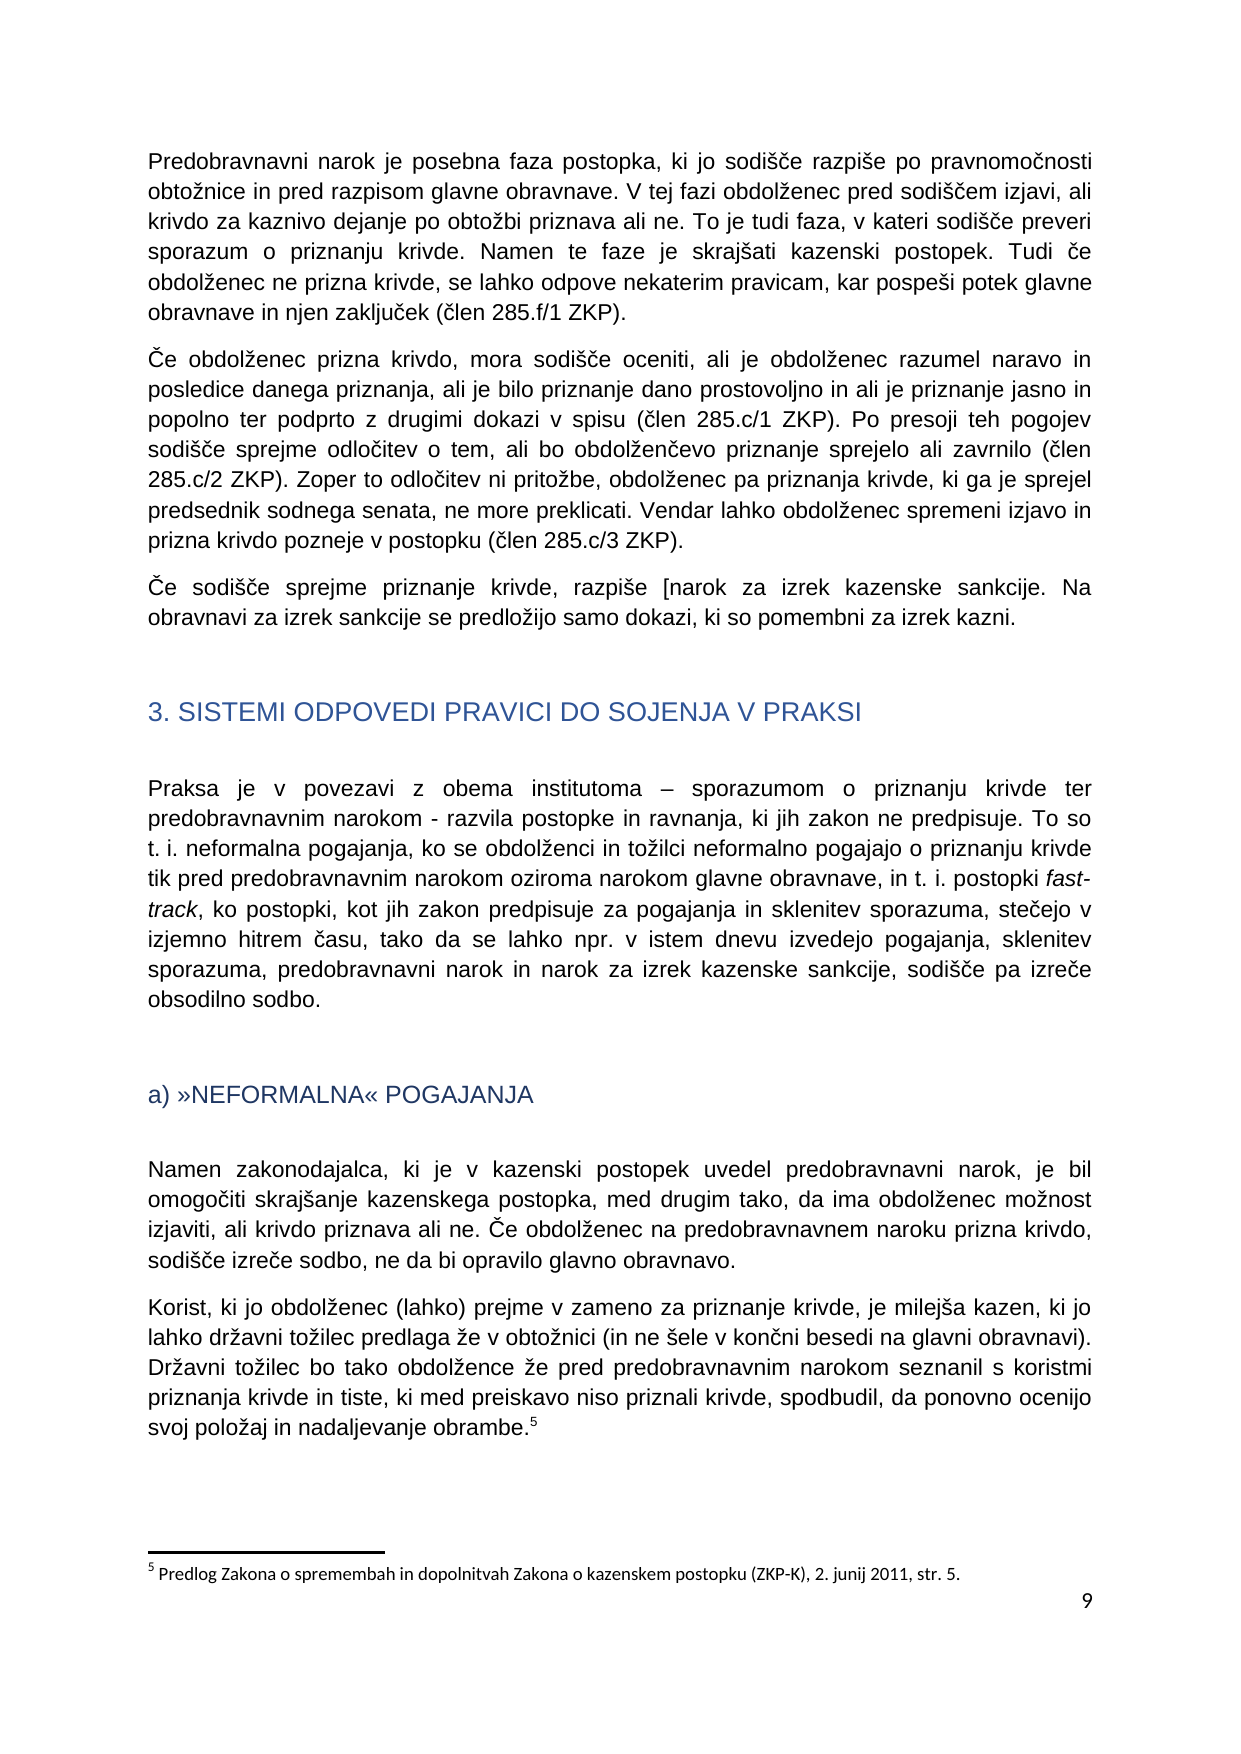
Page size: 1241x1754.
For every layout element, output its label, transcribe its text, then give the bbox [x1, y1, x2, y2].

text Če sodišče sprejme priznanje krivde, razpiše [narok za izrek kazenske sankcije. Na obravnavi za izrek sankcije se predložijo samo dokazi, ki so pomembni za izrek kazni. [148, 574, 1093, 630]
text Namen zakonodajalca, ki je v kazenski postopek uvedel predobravnavni narok, je bil omogočiti skrajšanje kazenskega postopka, med drugim tako, da ima obdolženec možnost izjaviti, ali krivdo priznava ali ne. Če obdolženec na predobravnavnem naroku prizna krivdo, sodišče izreče sodbo, ne da bi opravilo glavno obravnavo. [148, 1156, 1093, 1273]
text Praksa je v povezavi z obema institutoma – sporazumom o priznanju krivde ter predobravnavnim narokom - razvila postopke in ravnanja, ki jih zakon ne predpisuje. To so t. i. neformalna pogajanja, ko se obdolženci in tožilci neformalno pogajajo o priznanju krivde tik pred predobravnavnim narokom oziroma narokom glavne obravnave, in t. i. postopki fast-track, ko postopki, kot jih zakon predpisuje za pogajanja in sklenitev sporazuma, stečejo v izjemno hitrem času, tako da se lahko npr. v istem dnevu izvedejo pogajanja, sklenitev sporazuma, predobravnavni narok in narok za izrek kazenske sankcije, sodišče pa izreče obsodilno sodbo. [148, 775, 1093, 1012]
text Korist, ki jo obdolženec (lahko) prejme v zameno za priznanje krivde, je milejša kazen, ki jo lahko državni tožilec predlaga že v obtožnici (in ne šele v končni besedi na glavni obravnavi). Državni tožilec bo tako obdolžence že pred predobravnavnim narokom seznanil s koristmi priznanja krivde in tiste, ki med preiskavo niso priznali krivde, spodbudil, da ponovno ocenijo svoj položaj in nadaljevanje obrambe. [148, 1293, 1093, 1441]
text 3. SISTEMI ODPOVEDI PRAVICI DO SOJENJA V PRAKSI [148, 696, 1093, 727]
text a) »NEFORMALNA« POGAJANJA [148, 1080, 1093, 1109]
text Če obdolženec prizna krivdo, mora sodišče oceniti, ali je obdolženec razumel naravo in posledice danega priznanja, ali je bilo priznanje dano prostovoljno in ali je priznanje jasno in popolno ter podprto z drugimi dokazi v spisu (člen 285.c/1 ZKP). Po presoji teh pogojev sodišče sprejme odločitev o tem, ali bo obdolženčevo priznanje sprejelo ali zavrnilo (člen 285.c/2 ZKP). Zoper to odločitev ni pritožbe, obdolženec pa priznanja krivde, ki ga je sprejel predsednik sodnega senata, ne more preklicati. Vendar lahko obdolženec spremeni izjavo in prizna krivdo pozneje v postopku (člen 285.c/3 ZKP). [148, 346, 1093, 553]
text Predobravnavni narok je posebna faza postopka, ki jo sodišče razpiše po pravnomočnosti obtožnice in pred razpisom glavne obravnave. V tej fazi obdolženec pred sodiščem izjavi, ali krivdo za kaznivo dejanje po obtožbi priznava ali ne. To je tudi faza, v kateri sodišče preveri sporazum o priznanju krivde. Namen te faze je skrajšati kazenski postopek. Tudi če obdolženec ne prizna krivde, se lahko odpove nekaterim pravicam, kar pospeši potek glavne obravnave in njen zaključek (člen 285.f/1 ZKP). [148, 148, 1093, 325]
